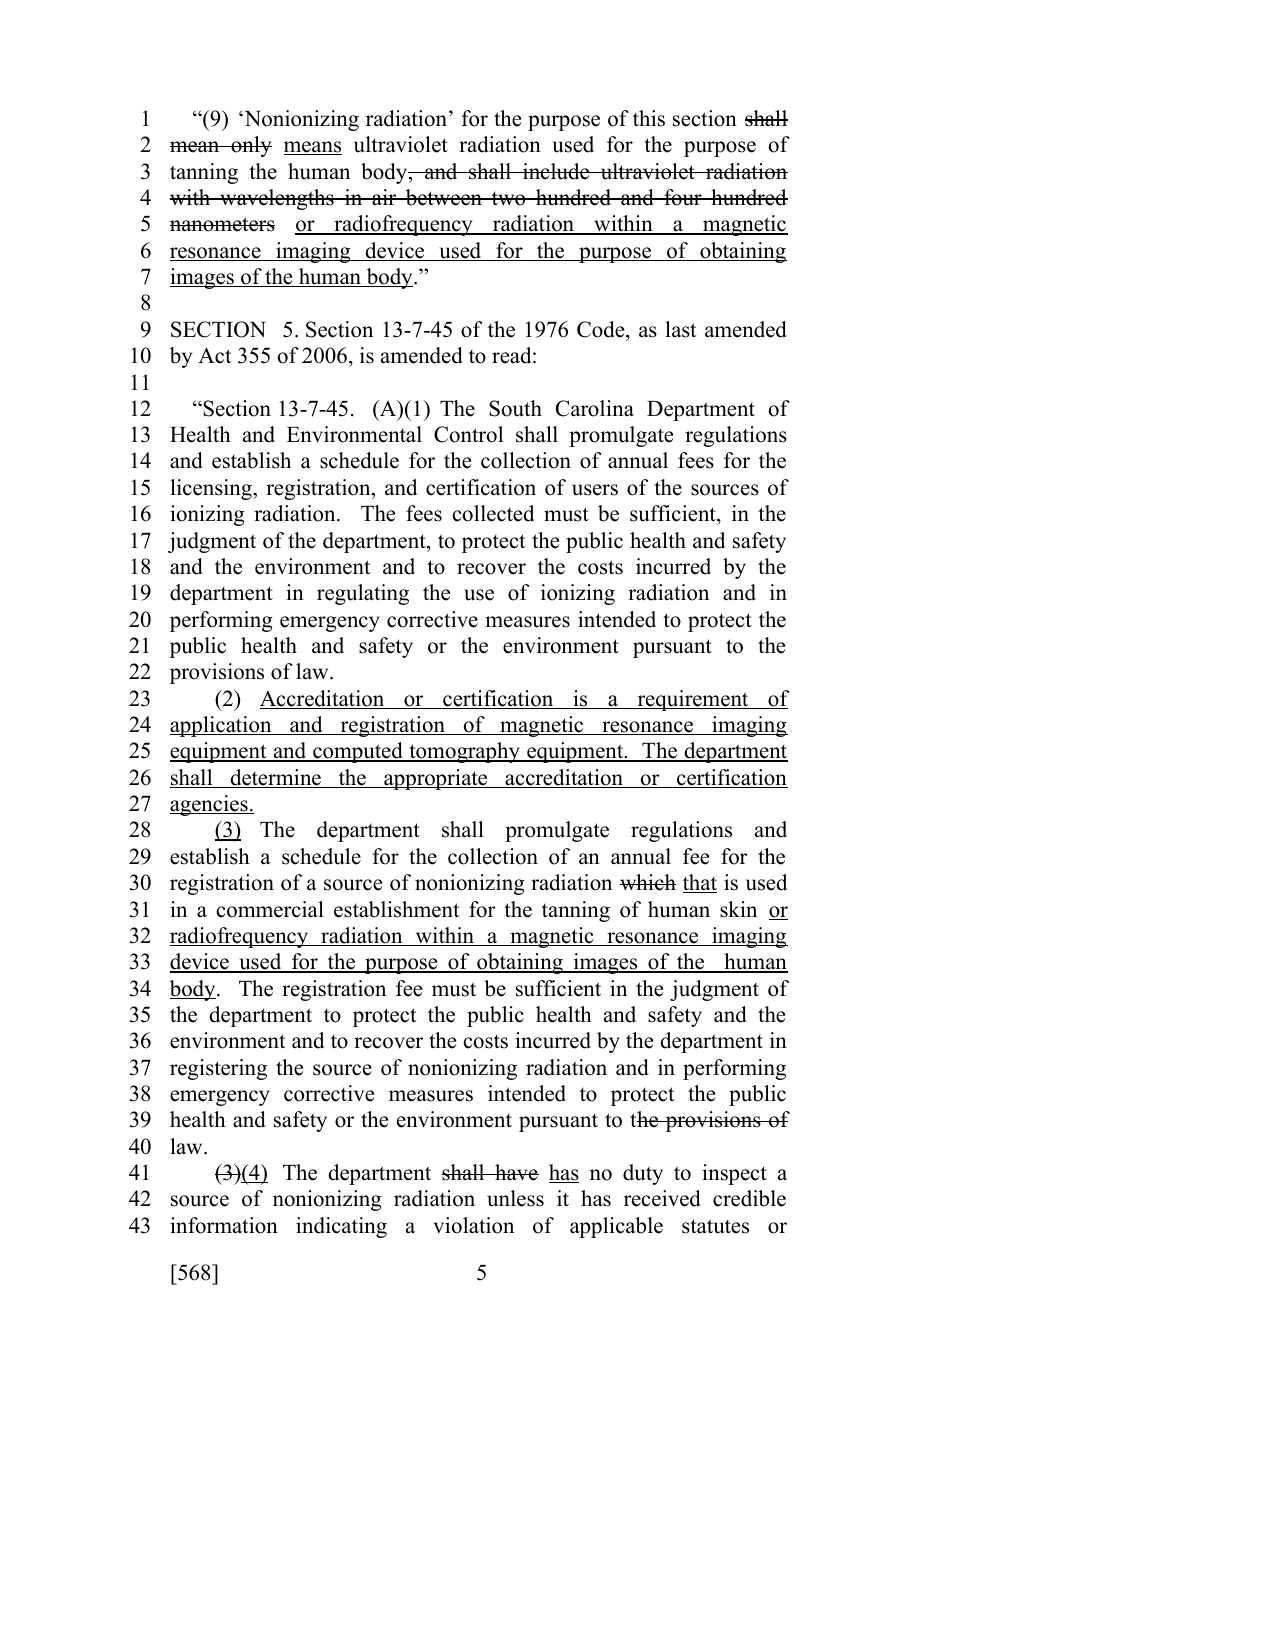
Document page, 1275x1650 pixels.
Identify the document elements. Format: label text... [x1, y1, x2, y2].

text (2) Accreditation or certification is a requirement of application and registration of magnetic resonance imaging equipment and computed tomography equipment. The department shall determine the appropriate accreditation or certification agencies. [169, 788, 787, 817]
text SECTION 5. Section 13-7-45 of the 1976 Code, as last amended by Act 355 of 2006, is amended to read: [169, 316, 787, 368]
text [169, 1159, 787, 1238]
text “Section 13-7-45. (A)(1) The South Carolina Department of Health and Environmental Control shall promulgate regulations and establish a schedule for the collection of annual fees for the licensing, registration, and certification of users of the sources of ionizing radiation. The fees collected must be sufficient, in the judgment of the department, to protect the public health and safety and the environment and to recover the costs incurred by the department in regulating the use of ionizing radiation and in performing emergency corrective measures intended to protect the public health and safety or the environment pursuant to the provisions of law. [169, 395, 787, 685]
text “(9) ‘Nonionizing radiation’ for the purpose of this section shall mean only means ultraviolet radiation used for the purpose of tanning the human body, and shall include ultraviolet radiation with wavelengths in air between two hundred and four hundred nanometers or radiofrequency radiation within a magnetic resonance imaging device used for the purpose of obtaining images of the human body.” [169, 199, 787, 260]
text (2) Accreditation or certification is a requirement of application and registration of magnetic resonance imaging equipment and computed tomography equipment. The department shall determine the appropriate accreditation or certification agencies. [169, 685, 787, 734]
text (3) The department shall promulgate regulations and establish a schedule for the collection of an annual fee for the registration of a source of nonionizing radiation which that is used in a commercial establishment for the tanning of human skin or radiofrequency radiation within a magnetic resonance imaging device used for the purpose of obtaining images of the human body. The registration fee must be sufficient in the judgment of the department to protect the public health and safety and the environment and to recover the costs incurred by the department in registering the source of nonionizing radiation and in performing emergency corrective measures intended to protect the public health and safety or the environment pursuant to the provisions of law. [169, 817, 787, 945]
text (3) The department shall promulgate regulations and establish a schedule for the collection of an annual fee for the registration of a source of nonionizing radiation which that is used in a commercial establishment for the tanning of human skin or radiofrequency radiation within a magnetic resonance imaging device used for the purpose of obtaining images of the human body. The registration fee must be sufficient in the judgment of the department to protect the public health and safety and the environment and to recover the costs incurred by the department in registering the source of nonionizing radiation and in performing emergency corrective measures intended to protect the public health and safety or the environment pursuant to the provisions of law. [169, 972, 787, 1159]
text “(9) ‘Nonionizing radiation’ for the purpose of this section shall mean only means ultraviolet radiation used for the purpose of tanning the human body, and shall include ultraviolet radiation with wavelengths in air between two hundred and four hundred nanometers or radiofrequency radiation within a magnetic resonance imaging device used for the purpose of obtaining images of the human body.” [169, 105, 787, 198]
text (2) Accreditation or certification is a requirement of application and registration of magnetic resonance imaging equipment and computed tomography equipment. The department shall determine the appropriate accreditation or certification agencies. [169, 735, 787, 760]
text (2) Accreditation or certification is a requirement of application and registration of magnetic resonance imaging equipment and computed tomography equipment. The department shall determine the appropriate accreditation or certification agencies. [169, 761, 787, 787]
